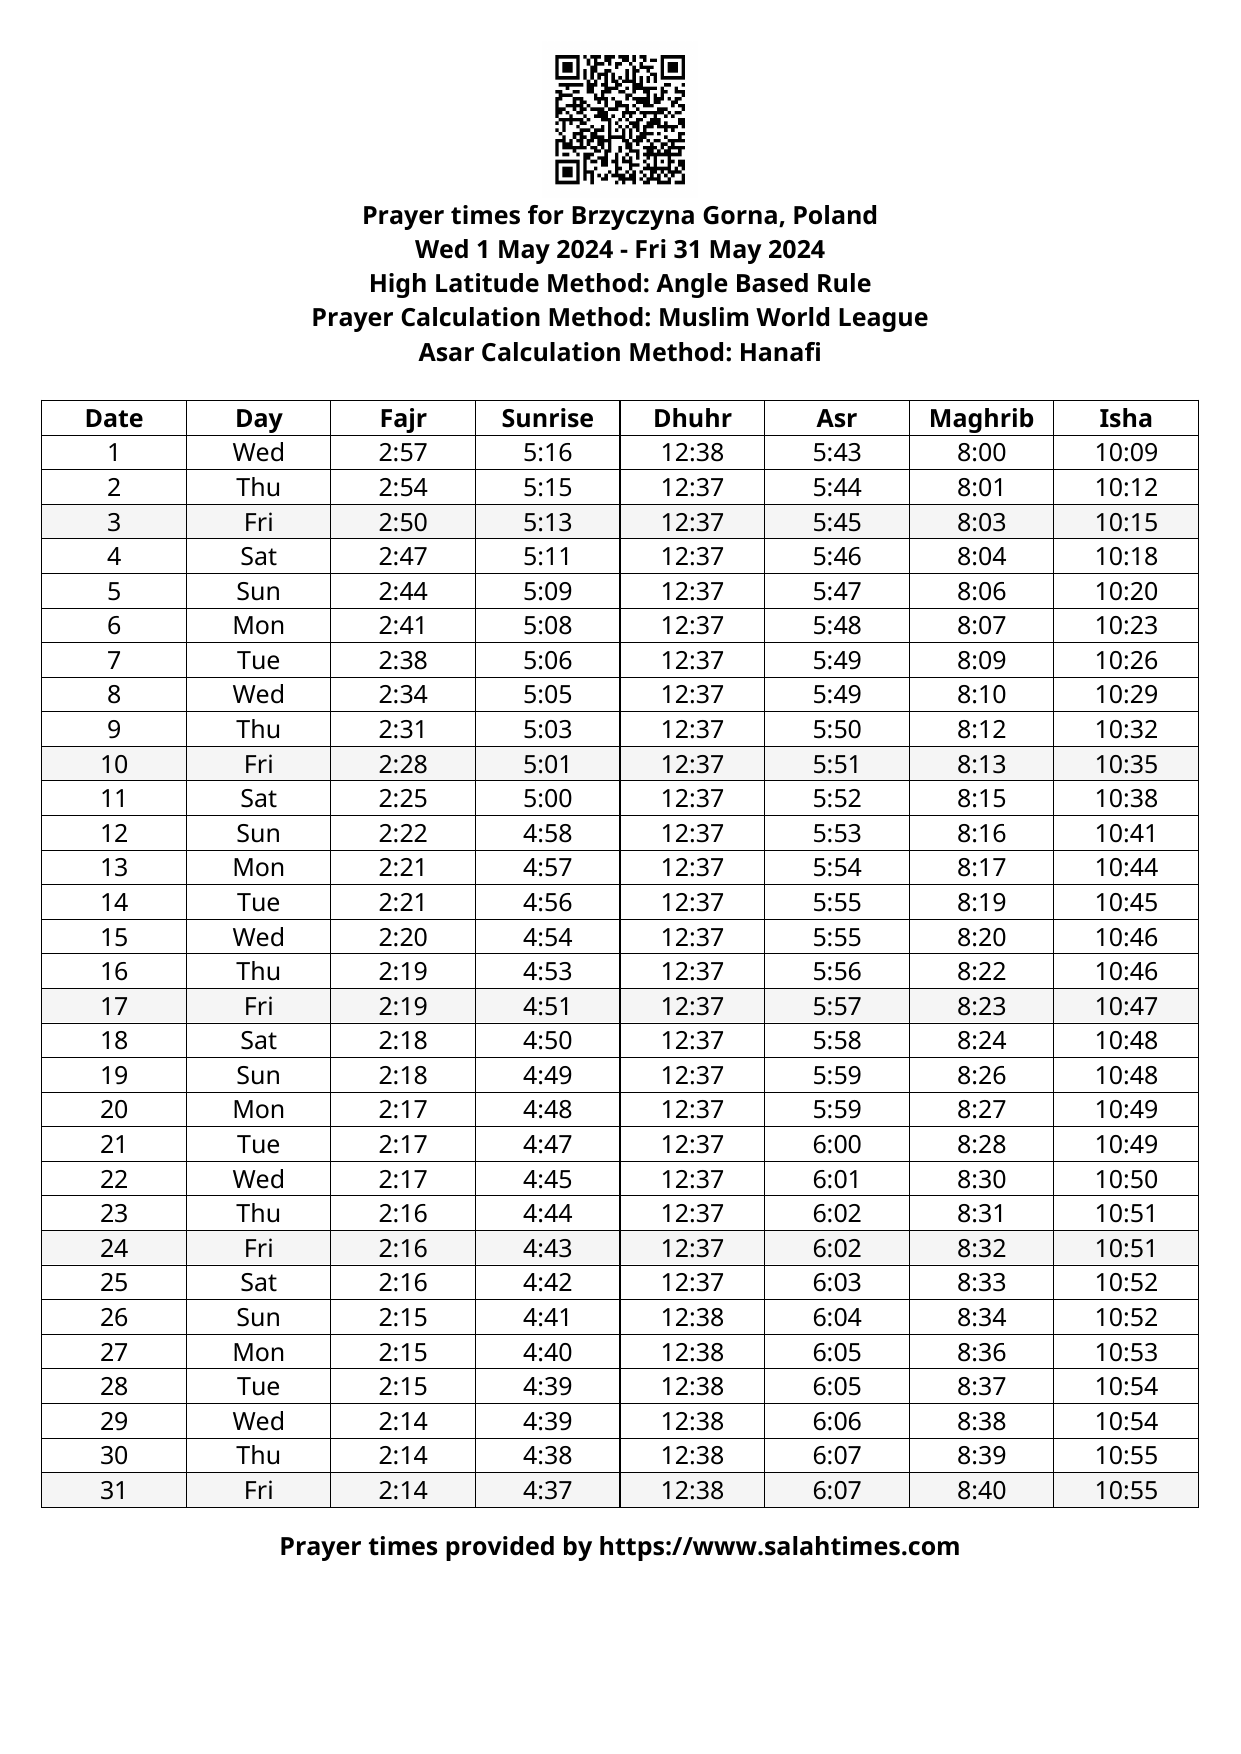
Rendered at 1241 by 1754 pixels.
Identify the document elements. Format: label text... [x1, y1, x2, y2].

table_cell 4:39 [476, 1369, 619, 1403]
table_cell 2:25 [331, 781, 475, 815]
table_cell 10:12 [1054, 470, 1198, 504]
table_cell 10:47 [1054, 989, 1198, 1022]
table_cell 5:03 [476, 712, 619, 746]
table_cell 12:38 [621, 1369, 764, 1403]
table_cell 8:15 [910, 781, 1053, 815]
table_cell 2:17 [331, 1093, 475, 1126]
table_cell 2:15 [331, 1300, 475, 1334]
table_cell 5:08 [476, 609, 619, 642]
table_cell 2:34 [331, 678, 475, 711]
table_cell 2:50 [331, 505, 475, 538]
table_cell 12:37 [621, 470, 764, 504]
table_cell 10:26 [1054, 643, 1198, 677]
table_cell 10:45 [1054, 885, 1198, 919]
table_cell 2:18 [331, 1024, 475, 1057]
table_cell 10:29 [1054, 678, 1198, 711]
table_cell 8:34 [910, 1300, 1053, 1334]
table_cell 6:02 [765, 1196, 909, 1230]
table_cell 10:46 [1054, 920, 1198, 953]
table_cell 2:22 [331, 816, 475, 849]
table_cell 10:20 [1054, 574, 1198, 607]
table_cell 12:37 [621, 1162, 764, 1195]
table_cell 2:38 [331, 643, 475, 677]
table_cell 28 [42, 1369, 186, 1403]
table_cell 10:48 [1054, 1058, 1198, 1092]
table_cell 8:20 [910, 920, 1053, 953]
table_cell 2:14 [331, 1439, 475, 1472]
table_cell 8:23 [910, 989, 1053, 1022]
table_cell Sat [187, 1266, 330, 1299]
table_cell Fri [187, 747, 330, 780]
table_cell 2:15 [331, 1335, 475, 1368]
table_cell Sun [187, 816, 330, 849]
table_cell Wed [187, 920, 330, 953]
text Prayer times provided by https://www.salahtimes.com [42, 1528, 1198, 1563]
table_cell 12:37 [621, 954, 764, 988]
table_cell Fri [187, 1473, 330, 1507]
table_cell 5:13 [476, 505, 619, 538]
table_cell 5:50 [765, 712, 909, 746]
table_cell 2:31 [331, 712, 475, 746]
table_cell 10:52 [1054, 1300, 1198, 1334]
table_cell 17 [42, 989, 186, 1022]
table_cell 10:41 [1054, 816, 1198, 849]
table_cell 1 [42, 436, 186, 469]
table_cell 12:38 [621, 1300, 764, 1334]
table_cell Sun [187, 1058, 330, 1092]
table_cell 2:21 [331, 885, 475, 919]
table_cell 4:38 [476, 1439, 619, 1472]
table_cell 4:49 [476, 1058, 619, 1092]
table_cell 2:20 [331, 920, 475, 953]
table_cell 12:37 [621, 816, 764, 849]
table_cell 12:37 [621, 1058, 764, 1092]
table_cell 8:39 [910, 1439, 1053, 1472]
table_cell 6:03 [765, 1266, 909, 1299]
table_cell 10:53 [1054, 1335, 1198, 1368]
table_cell 5:47 [765, 574, 909, 607]
table_cell Wed [187, 436, 330, 469]
table_cell 8:01 [910, 470, 1053, 504]
table_cell 12:37 [621, 1266, 764, 1299]
table_cell 10:23 [1054, 609, 1198, 642]
table_header Dhuhr [621, 401, 764, 434]
table_cell 10:18 [1054, 539, 1198, 573]
table_cell 5:45 [765, 505, 909, 538]
table_cell 5:11 [476, 539, 619, 573]
table_cell 2 [42, 470, 186, 504]
table_cell 2:16 [331, 1196, 475, 1230]
table_header Maghrib [910, 401, 1053, 434]
table_cell 6:07 [765, 1473, 909, 1507]
table_cell 10:48 [1054, 1024, 1198, 1057]
text Prayer Calculation Method: Muslim World League [42, 300, 1198, 334]
table_cell 10:32 [1054, 712, 1198, 746]
table_cell 5:55 [765, 885, 909, 919]
table_cell 31 [42, 1473, 186, 1507]
table_cell 4:53 [476, 954, 619, 988]
table_cell 5:06 [476, 643, 619, 677]
table_cell Tue [187, 643, 330, 677]
table_cell Mon [187, 1335, 330, 1368]
table_cell 5:51 [765, 747, 909, 780]
table_cell 12:37 [621, 989, 764, 1022]
table_cell Sun [187, 1300, 330, 1334]
table_cell 24 [42, 1231, 186, 1264]
table_cell Mon [187, 851, 330, 884]
table_cell 5:52 [765, 781, 909, 815]
table_cell 4:58 [476, 816, 619, 849]
table_cell 4:50 [476, 1024, 619, 1057]
table_cell 10:55 [1054, 1439, 1198, 1472]
table_cell 5:57 [765, 989, 909, 1022]
table_cell 12:37 [621, 920, 764, 953]
table_cell Mon [187, 1093, 330, 1126]
table_cell 10:44 [1054, 851, 1198, 884]
table_cell 5:16 [476, 436, 619, 469]
table_cell 10:35 [1054, 747, 1198, 780]
table_cell 5:44 [765, 470, 909, 504]
table_cell 10:09 [1054, 436, 1198, 469]
table_cell 12:37 [621, 747, 764, 780]
table_cell 12:38 [621, 1335, 764, 1368]
table_cell 2:16 [331, 1231, 475, 1264]
table_cell 8:19 [910, 885, 1053, 919]
table_cell Wed [187, 1404, 330, 1437]
table_cell Sun [187, 574, 330, 607]
table_cell 8:17 [910, 851, 1053, 884]
table_cell Fri [187, 1231, 330, 1264]
table_cell 12:37 [621, 1127, 764, 1161]
table_cell 6:01 [765, 1162, 909, 1195]
table_cell 29 [42, 1404, 186, 1437]
table_cell Sat [187, 539, 330, 573]
table_cell 8:33 [910, 1266, 1053, 1299]
table_cell 4:42 [476, 1266, 619, 1299]
table_cell 6:05 [765, 1335, 909, 1368]
table_cell 2:54 [331, 470, 475, 504]
table_cell 8:04 [910, 539, 1053, 573]
table_cell Thu [187, 954, 330, 988]
table_cell 15 [42, 920, 186, 953]
table_cell 10:46 [1054, 954, 1198, 988]
table_cell 8:27 [910, 1093, 1053, 1126]
table_cell 8:22 [910, 954, 1053, 988]
table_cell 2:47 [331, 539, 475, 573]
table_cell 4:44 [476, 1196, 619, 1230]
table_cell 2:14 [331, 1473, 475, 1507]
table_cell 8:30 [910, 1162, 1053, 1195]
table_cell 26 [42, 1300, 186, 1334]
table_cell 6:02 [765, 1231, 909, 1264]
table_cell 5:01 [476, 747, 619, 780]
table_cell 4:48 [476, 1093, 619, 1126]
table_cell 12:37 [621, 781, 764, 815]
table_cell 12:37 [621, 1093, 764, 1126]
table_cell 14 [42, 885, 186, 919]
table_cell 5:43 [765, 436, 909, 469]
table_header Date [42, 401, 186, 434]
table_cell 10:54 [1054, 1369, 1198, 1403]
table_cell 8:16 [910, 816, 1053, 849]
table_cell 12 [42, 816, 186, 849]
table_cell 2:41 [331, 609, 475, 642]
table_cell Sat [187, 781, 330, 815]
picture [542, 41, 699, 198]
table_cell 5:56 [765, 954, 909, 988]
table_cell 4:47 [476, 1127, 619, 1161]
table_cell 4:37 [476, 1473, 619, 1507]
table_cell 12:37 [621, 539, 764, 573]
table_cell 2:28 [331, 747, 475, 780]
table_cell 18 [42, 1024, 186, 1057]
table_cell 5:58 [765, 1024, 909, 1057]
table_cell 5:54 [765, 851, 909, 884]
table_cell 19 [42, 1058, 186, 1092]
table_cell 12:37 [621, 643, 764, 677]
table_cell 8:24 [910, 1024, 1053, 1057]
table_cell 12:38 [621, 1404, 764, 1437]
table_cell 8:31 [910, 1196, 1053, 1230]
table_cell Tue [187, 885, 330, 919]
table_cell 8:40 [910, 1473, 1053, 1507]
table_cell 4:57 [476, 851, 619, 884]
table_cell Fri [187, 989, 330, 1022]
table_cell 5:48 [765, 609, 909, 642]
table_header Day [187, 401, 330, 434]
table_cell 10:49 [1054, 1093, 1198, 1126]
table_cell 4:45 [476, 1162, 619, 1195]
table_cell 8:10 [910, 678, 1053, 711]
table_cell 21 [42, 1127, 186, 1161]
table_cell 13 [42, 851, 186, 884]
table_cell Fri [187, 505, 330, 538]
table_cell 12:37 [621, 712, 764, 746]
table_cell 2:19 [331, 989, 475, 1022]
table_cell 6:05 [765, 1369, 909, 1403]
table_cell 8:13 [910, 747, 1053, 780]
table_cell 2:18 [331, 1058, 475, 1092]
table_cell 2:14 [331, 1404, 475, 1437]
table_cell 30 [42, 1439, 186, 1472]
table_cell Mon [187, 609, 330, 642]
table_cell 5:15 [476, 470, 619, 504]
table_cell 6:04 [765, 1300, 909, 1334]
table_cell 12:37 [621, 678, 764, 711]
table_cell 12:37 [621, 1024, 764, 1057]
table_cell 10:49 [1054, 1127, 1198, 1161]
table_cell 12:37 [621, 885, 764, 919]
table_cell 10 [42, 747, 186, 780]
table_cell 6:06 [765, 1404, 909, 1437]
table_cell 12:37 [621, 1196, 764, 1230]
table_cell 8 [42, 678, 186, 711]
text Asar Calculation Method: Hanafi [42, 334, 1198, 368]
table_cell 12:38 [621, 1439, 764, 1472]
table_cell 2:16 [331, 1266, 475, 1299]
table_cell 12:37 [621, 1231, 764, 1264]
table_cell 10:38 [1054, 781, 1198, 815]
table_cell Tue [187, 1369, 330, 1403]
table_cell 12:37 [621, 609, 764, 642]
table_cell 4:56 [476, 885, 619, 919]
table_cell 27 [42, 1335, 186, 1368]
table_cell 5:49 [765, 678, 909, 711]
table_cell Thu [187, 712, 330, 746]
table_cell 6:07 [765, 1439, 909, 1472]
table_cell 4 [42, 539, 186, 573]
table_cell 10:50 [1054, 1162, 1198, 1195]
table_cell 10:52 [1054, 1266, 1198, 1299]
table_cell 10:54 [1054, 1404, 1198, 1437]
table_cell 12:37 [621, 505, 764, 538]
table_cell 8:12 [910, 712, 1053, 746]
table_cell 16 [42, 954, 186, 988]
table_cell 23 [42, 1196, 186, 1230]
table_cell 2:15 [331, 1369, 475, 1403]
table_cell 4:43 [476, 1231, 619, 1264]
table_cell 22 [42, 1162, 186, 1195]
table_cell 5:09 [476, 574, 619, 607]
table_cell Sat [187, 1024, 330, 1057]
table_cell 5:00 [476, 781, 619, 815]
text Wed 1 May 2024 - Fri 31 May 2024 [42, 232, 1198, 266]
table_cell 2:21 [331, 851, 475, 884]
table_header Isha [1054, 401, 1198, 434]
table_cell 6 [42, 609, 186, 642]
table_cell 5:59 [765, 1058, 909, 1092]
table_cell 8:03 [910, 505, 1053, 538]
table_cell Thu [187, 1439, 330, 1472]
table_cell 2:17 [331, 1162, 475, 1195]
table_cell 8:28 [910, 1127, 1053, 1161]
table_cell 2:17 [331, 1127, 475, 1161]
table_cell 2:19 [331, 954, 475, 988]
table_cell 8:06 [910, 574, 1053, 607]
table_cell 8:07 [910, 609, 1053, 642]
table_cell 4:51 [476, 989, 619, 1022]
table_cell 8:26 [910, 1058, 1053, 1092]
table_cell Wed [187, 678, 330, 711]
table_cell 5:46 [765, 539, 909, 573]
table_cell 8:37 [910, 1369, 1053, 1403]
table_cell Tue [187, 1127, 330, 1161]
table_cell 5:49 [765, 643, 909, 677]
table_cell 5:55 [765, 920, 909, 953]
table_cell 10:51 [1054, 1196, 1198, 1230]
table_cell Wed [187, 1162, 330, 1195]
table_cell 20 [42, 1093, 186, 1126]
table_cell 12:38 [621, 436, 764, 469]
table_header Sunrise [476, 401, 619, 434]
text Prayer times for Brzyczyna Gorna, Poland [42, 198, 1198, 232]
table_cell 10:15 [1054, 505, 1198, 538]
text High Latitude Method: Angle Based Rule [42, 266, 1198, 300]
table_cell 2:44 [331, 574, 475, 607]
table_cell 9 [42, 712, 186, 746]
table_cell 5:59 [765, 1093, 909, 1126]
table_cell 10:55 [1054, 1473, 1198, 1507]
table_cell 6:00 [765, 1127, 909, 1161]
table_cell 12:37 [621, 851, 764, 884]
table_cell 5:05 [476, 678, 619, 711]
table_cell 8:36 [910, 1335, 1053, 1368]
table_cell 8:32 [910, 1231, 1053, 1264]
table_cell 12:37 [621, 574, 764, 607]
table_cell 11 [42, 781, 186, 815]
table_cell 2:57 [331, 436, 475, 469]
table_cell 4:39 [476, 1404, 619, 1437]
table_cell Thu [187, 1196, 330, 1230]
table_cell Thu [187, 470, 330, 504]
table_cell 12:38 [621, 1473, 764, 1507]
table_cell 8:00 [910, 436, 1053, 469]
table_cell 7 [42, 643, 186, 677]
table_cell 4:40 [476, 1335, 619, 1368]
table_cell 5 [42, 574, 186, 607]
table_header Asr [765, 401, 909, 434]
table_cell 25 [42, 1266, 186, 1299]
table_cell 5:53 [765, 816, 909, 849]
table_cell 10:51 [1054, 1231, 1198, 1264]
table_cell 4:54 [476, 920, 619, 953]
table_header Fajr [331, 401, 475, 434]
table_cell 4:41 [476, 1300, 619, 1334]
table_cell 3 [42, 505, 186, 538]
table_cell 8:38 [910, 1404, 1053, 1437]
table_cell 8:09 [910, 643, 1053, 677]
